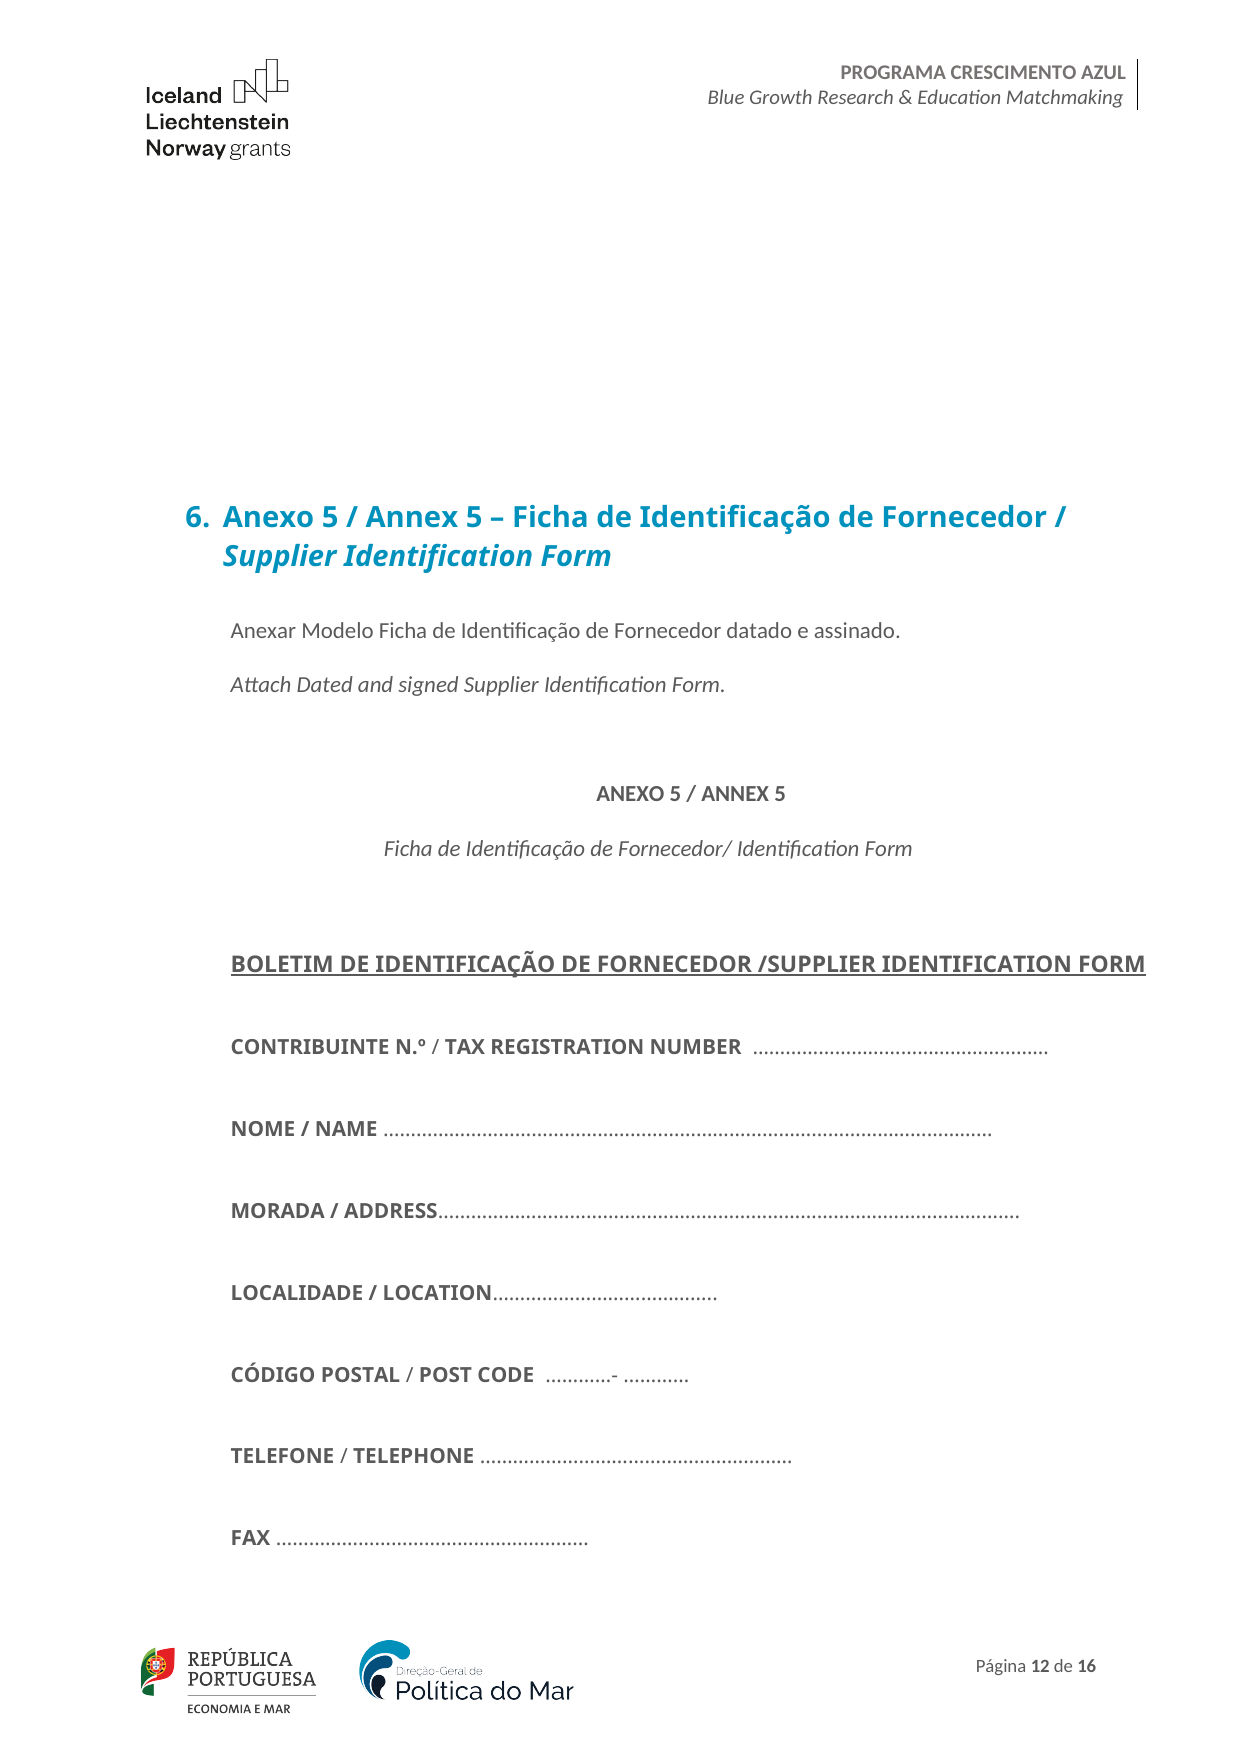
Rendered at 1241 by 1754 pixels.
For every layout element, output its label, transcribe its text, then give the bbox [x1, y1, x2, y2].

text FAX ………………………………………………… [230, 1523, 1152, 1552]
text Attach Dated and signed Supplier Identification Form. [230, 670, 1152, 698]
text CÓDIGO POSTAL / POST CODE …………- ………… [230, 1360, 1152, 1388]
text Ficha de Identificação de Fornecedor/ Identification Form [148, 834, 1152, 862]
picture [359, 1640, 574, 1700]
picture [145, 59, 290, 161]
text ANEXO 5 / ANNEX 5 [230, 779, 1152, 807]
text NOME / NAME ………………………………………………………………………………………………… [230, 1114, 1152, 1142]
text CONTRIBUINTE N.º / TAX REGISTRATION NUMBER ……………………………………………… [230, 1032, 1152, 1061]
text TELEFONE / TELEPHONE ………………………………………………… [230, 1442, 1152, 1470]
picture [134, 1640, 323, 1724]
text LOCALIDADE / LOCATION………………………………….. [230, 1278, 1152, 1306]
subtitle Anexo 5 / Annex 5 – Ficha de Identificação de Fornecedor / Supplier Identification Form [185, 496, 1152, 575]
text MORADA / ADDRESS……………………………………………………………………………………………. [230, 1196, 1152, 1224]
text Anexar Modelo Ficha de Identificação de Fornecedor datado e assinado. [230, 616, 1152, 644]
picture [359, 1640, 381, 1663]
text BOLETIM DE IDENTIFICAÇÃO DE FORNECEDOR /SUPPLIER IDENTIFICATION FORM [230, 947, 1152, 979]
